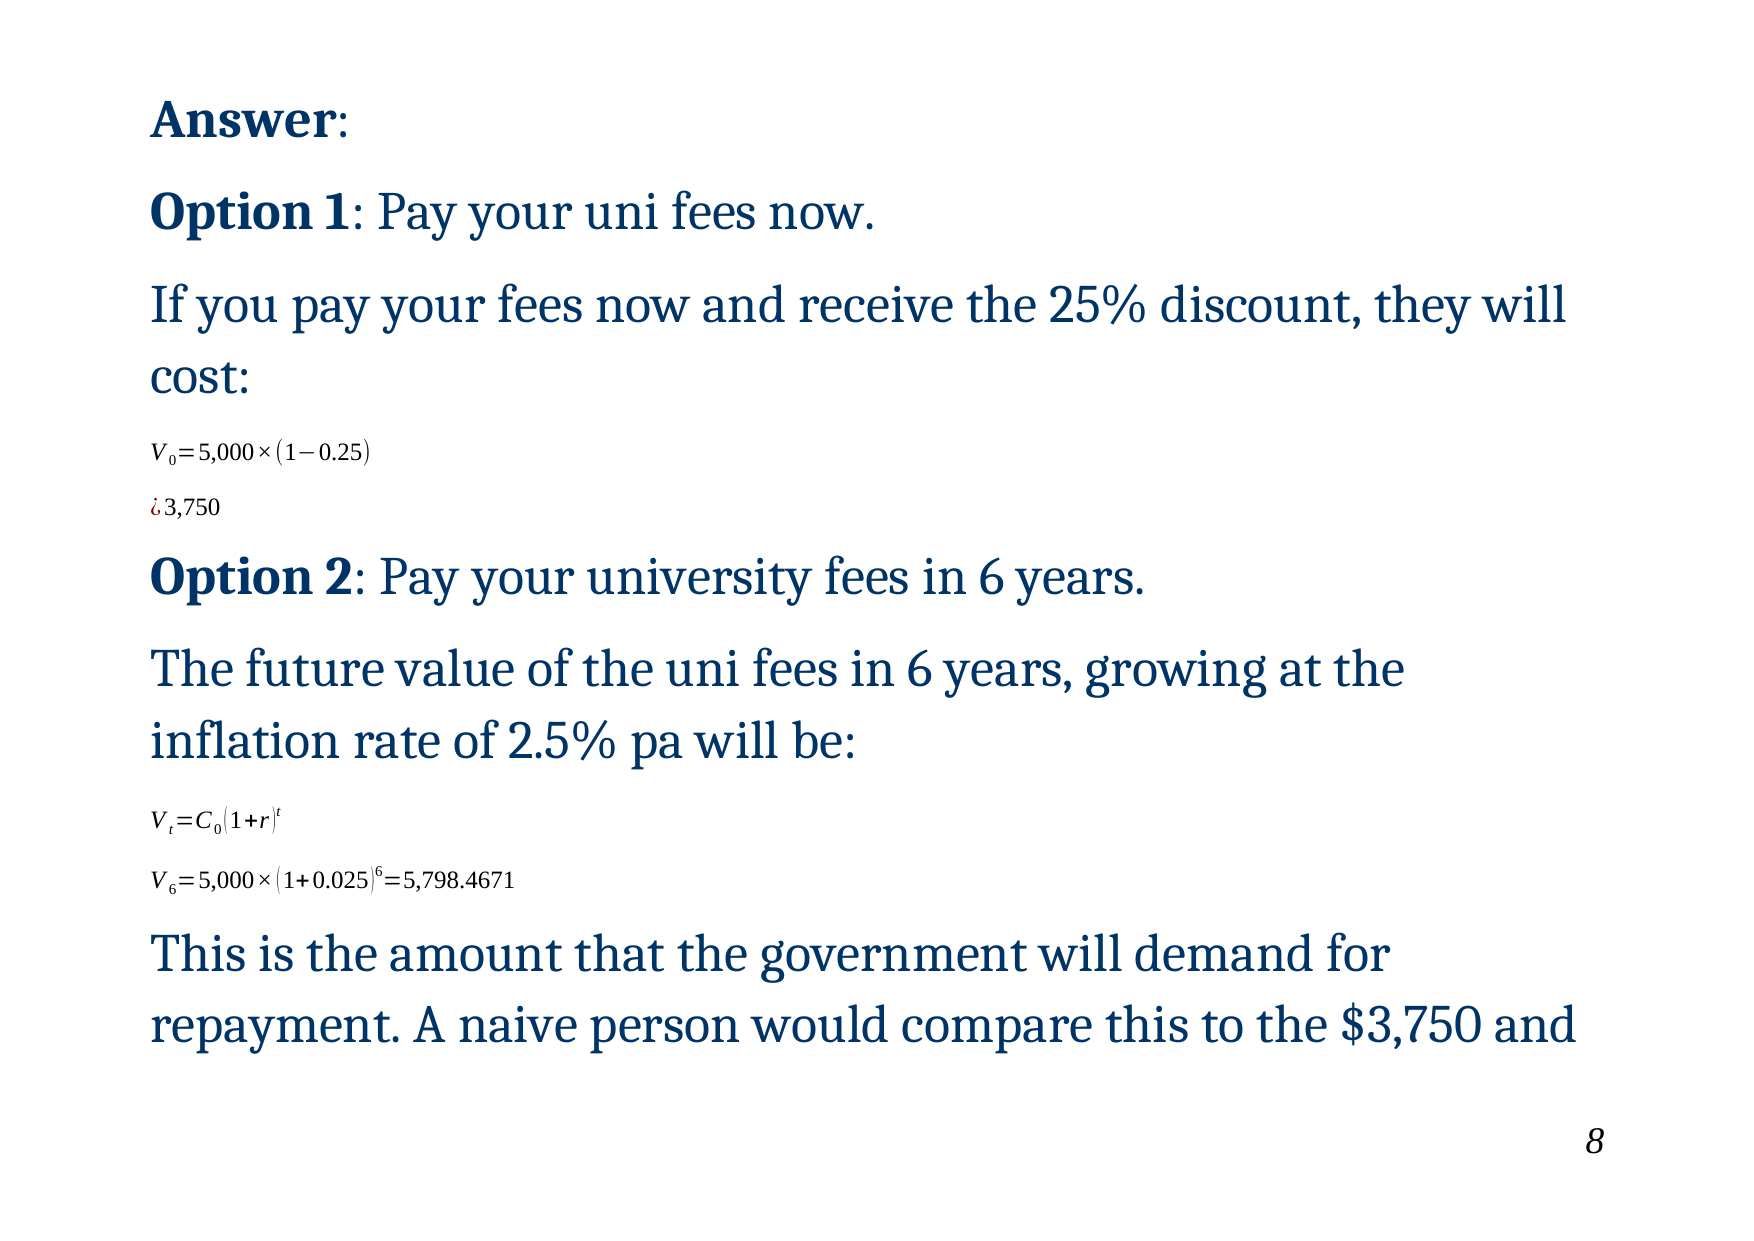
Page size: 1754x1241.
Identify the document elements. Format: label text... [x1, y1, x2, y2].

text Answer: [150, 89, 1604, 151]
text If you pay your fees now and receive the 25% discount, they will cost: [150, 273, 1604, 407]
text Option 2: Pay your university fees in 6 years. [150, 546, 1604, 608]
text Option 1: Pay your uni fees now. [150, 181, 1604, 243]
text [150, 922, 1604, 1056]
text The future value of the uni fees in 6 years, growing at the inflation rate of 2.5% pa will be: [150, 638, 1604, 772]
